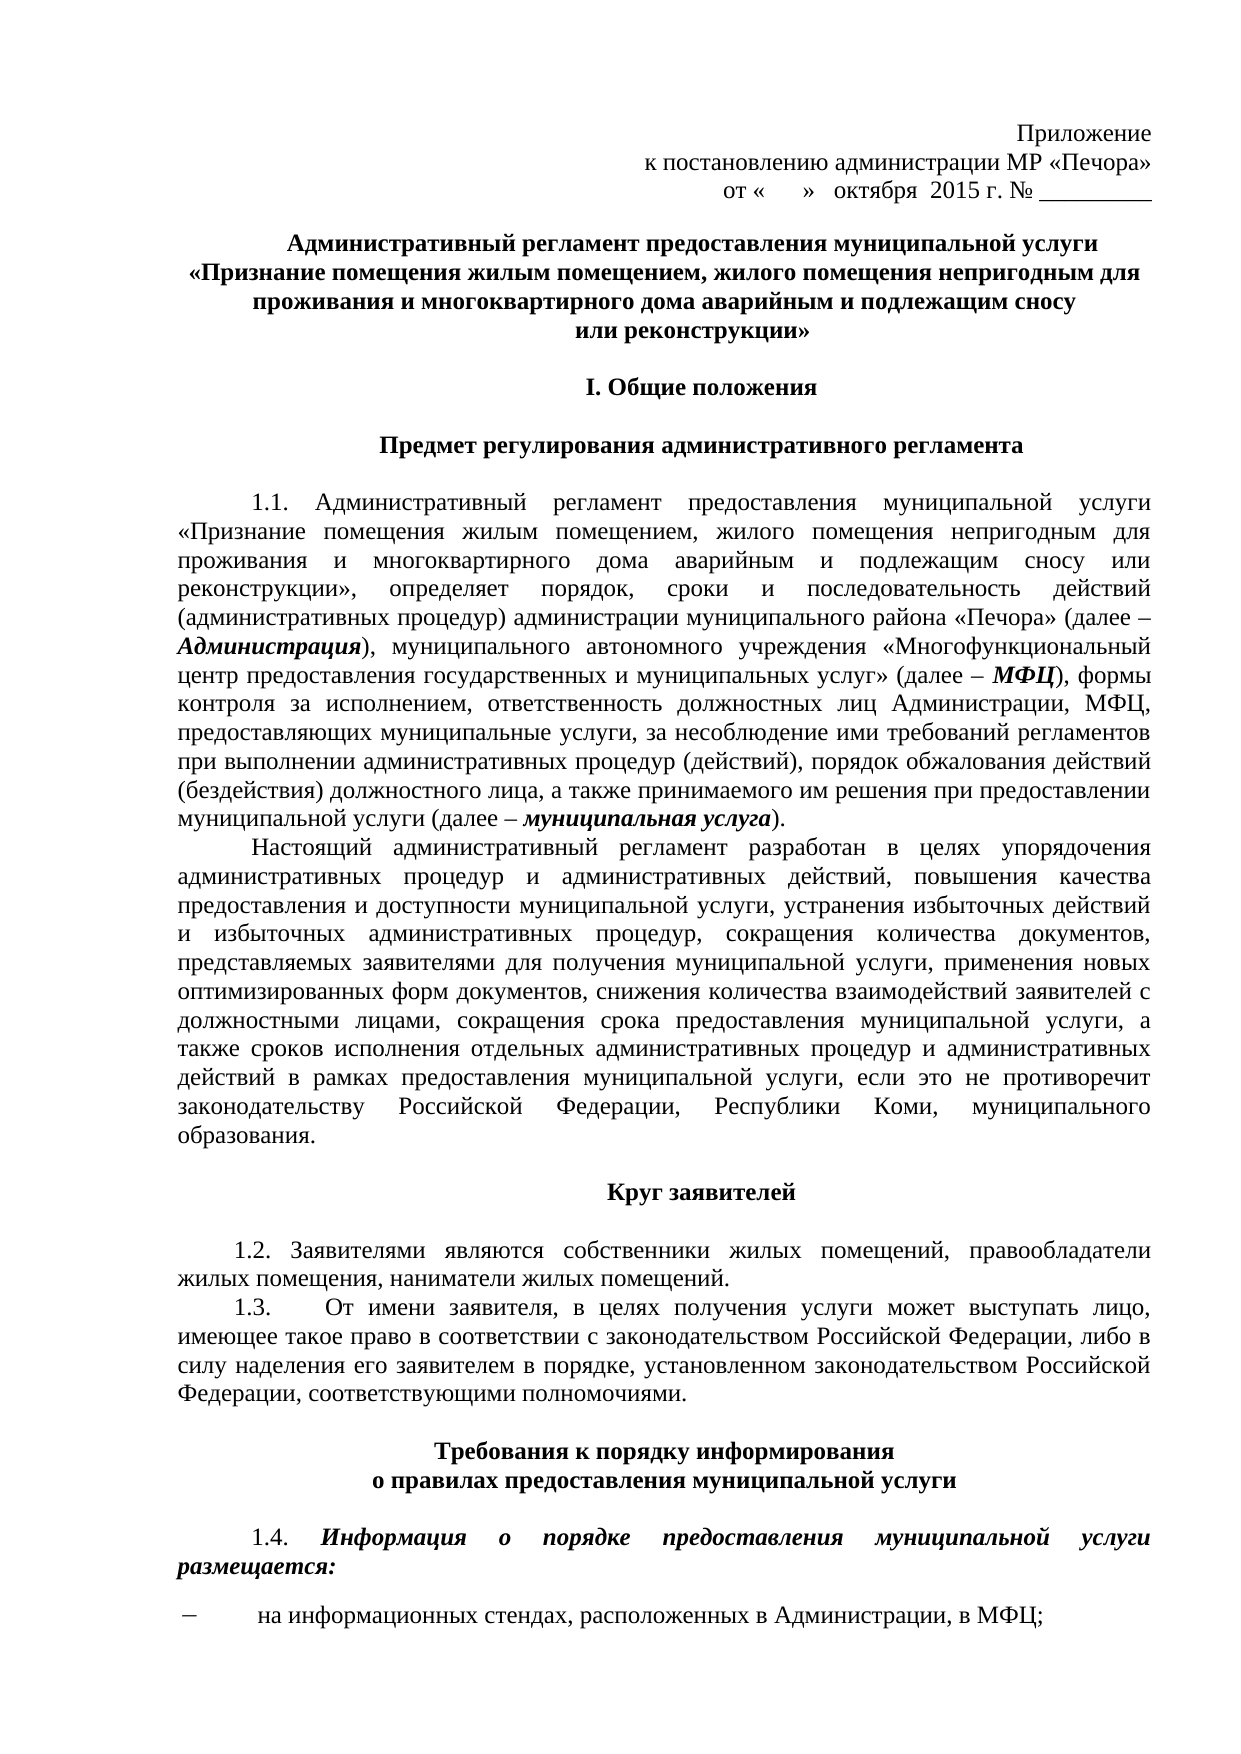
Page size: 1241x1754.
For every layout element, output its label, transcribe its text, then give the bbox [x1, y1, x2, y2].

text 1.3. От имени заявителя, в целях получения услуги может выступать лицо, имеющее такое право в соответствии с законодательством Российской Федерации, либо в силу наделения его заявителем в порядке, установленном законодательством Российской Федерации, соответствующими полномочиями. [177, 1292, 1152, 1407]
text Административный регламент предоставления муниципальной услуги «Признание помещения жилым помещением, жилого помещения непригодным для проживания и многоквартирного дома аварийным и подлежащим сносу [177, 228, 1152, 315]
text I. Общие положения [177, 372, 1152, 401]
text 1.1. Административный регламент предоставления муниципальной услуги «Признание помещения жилым помещением, жилого помещения непригодным для проживания и многоквартирного дома аварийным и подлежащим сносу или реконструкции», определяет порядок, сроки и последовательность действий (административных процедур) администрации муниципального района «Печора» (далее – Администрация), муниципального автономного учреждения «Многофункциональный центр предоставления государственных и муниципальных услуг» (далее – МФЦ), формы контроля за исполнением, ответственность должностных лиц Администрации, МФЦ, предоставляющих муниципальные услуги, за несоблюдение ими требований регламентов при выполнении административных процедур (действий), порядок обжалования действий (бездействия) должностного лица, а также принимаемого им решения при предоставлении муниципальной услуги (далее – муниципальная услуга). [177, 487, 1152, 832]
title к постановлению администрации МР «Печора» [177, 147, 1152, 176]
title Приложение [177, 118, 1152, 147]
text 1.2. Заявителями являются собственники жилых помещений, правообладатели жилых помещения, наниматели жилых помещений. [177, 1235, 1152, 1292]
text Круг заявителей [177, 1177, 1152, 1206]
text о правилах предоставления муниципальной услуги [177, 1465, 1152, 1493]
text от « » октября 2015 г. № _________ [177, 176, 1152, 204]
text Требования к порядку информирования [177, 1436, 1152, 1465]
text Настоящий административный регламент разработан в целях упорядочения административных процедур и административных действий, повышения качества предоставления и доступности муниципальной услуги, устранения избыточных действий и избыточных административных процедур, сокращения количества документов, представляемых заявителями для получения муниципальной услуги, применения новых оптимизированных форм документов, снижения количества взаимодействий заявителей с должностными лицами, сокращения срока предоставления муниципальной услуги, а также сроков исполнения отдельных административных процедур и административных действий в рамках предоставления муниципальной услуги, если это не противоречит законодательству Российской Федерации, Республики Коми, муниципального образования. [177, 832, 1152, 1148]
list на информационных стендах, расположенных в Администрации, в МФЦ; [177, 1601, 1152, 1629]
text Предмет регулирования административного регламента [177, 430, 1152, 458]
text или реконструкции» [177, 315, 1152, 343]
text 1.4. Информация о порядке предоставления муниципальной услуги размещается: [177, 1522, 1152, 1580]
